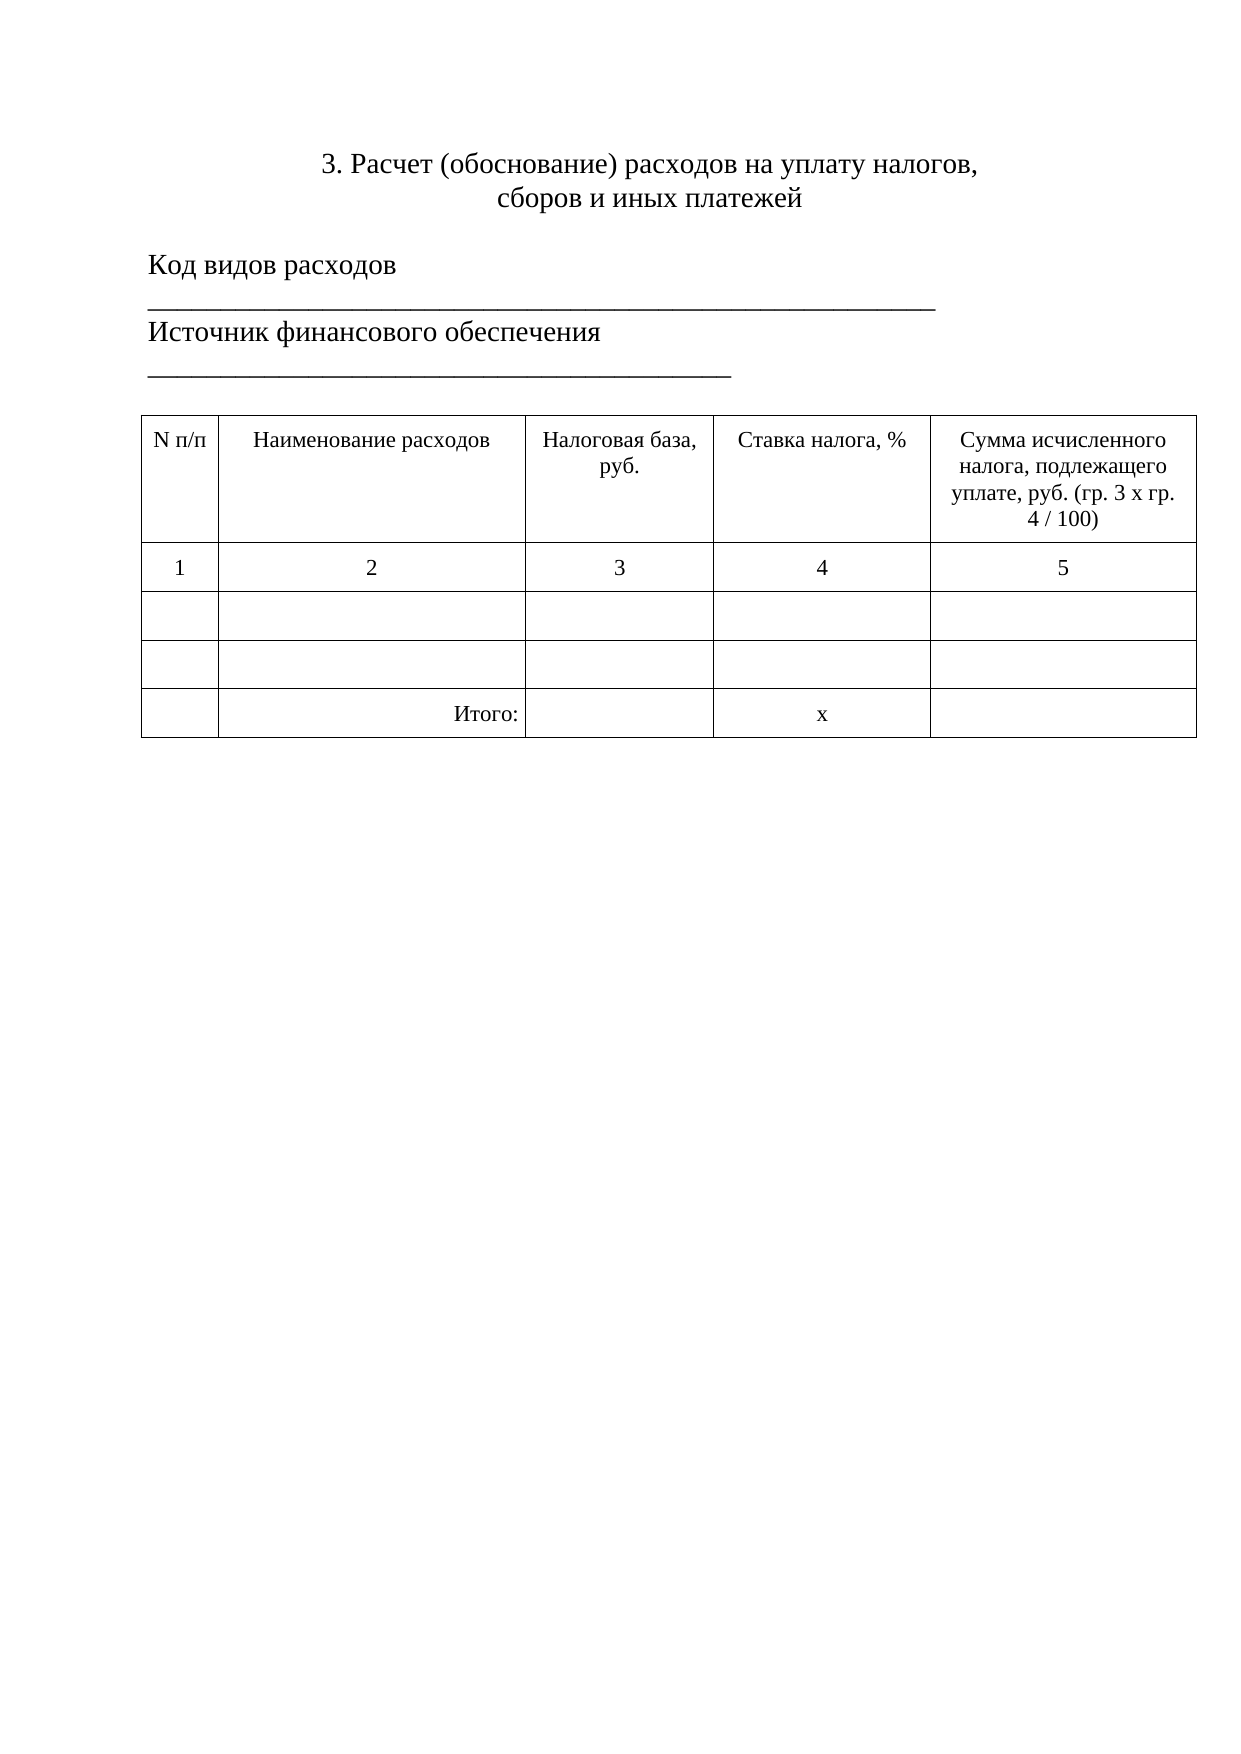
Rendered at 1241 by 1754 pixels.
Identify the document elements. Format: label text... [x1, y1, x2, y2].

table_cell [219, 641, 525, 688]
table_cell [931, 689, 1196, 737]
table_cell [714, 641, 930, 688]
table_cell [142, 689, 218, 737]
table_header Сумма исчисленного налога, подлежащего уплате, руб. (гр. 3 x гр. 4 / 100) [931, 416, 1196, 542]
table_header Наименование расходов [219, 416, 525, 542]
table_header N п/п [142, 416, 218, 542]
text Код видов расходов ______________________________________________________ [148, 247, 1152, 314]
text 3. Расчет (обоснование) расходов на уплату налогов, [148, 146, 1152, 180]
text Источник финансового обеспечения ________________________________________ [148, 314, 1152, 381]
table_cell Итого: [219, 689, 525, 737]
table_cell 1 [142, 543, 218, 591]
table_cell [714, 592, 930, 639]
table_cell [526, 689, 713, 737]
table_cell [219, 592, 525, 639]
table_cell [931, 592, 1196, 639]
table_cell [142, 592, 218, 639]
table_cell 2 [219, 543, 525, 591]
table_cell 4 [714, 543, 930, 591]
table_cell x [714, 689, 930, 737]
text сборов и иных платежей [148, 180, 1152, 213]
table_cell [526, 641, 713, 688]
table_header Ставка налога, % [714, 416, 930, 542]
table_header Налоговая база, руб. [526, 416, 713, 542]
table_cell [931, 641, 1196, 688]
table_cell 5 [931, 543, 1196, 591]
table_cell [142, 641, 218, 688]
table_cell [526, 592, 713, 639]
table_cell 3 [526, 543, 713, 591]
